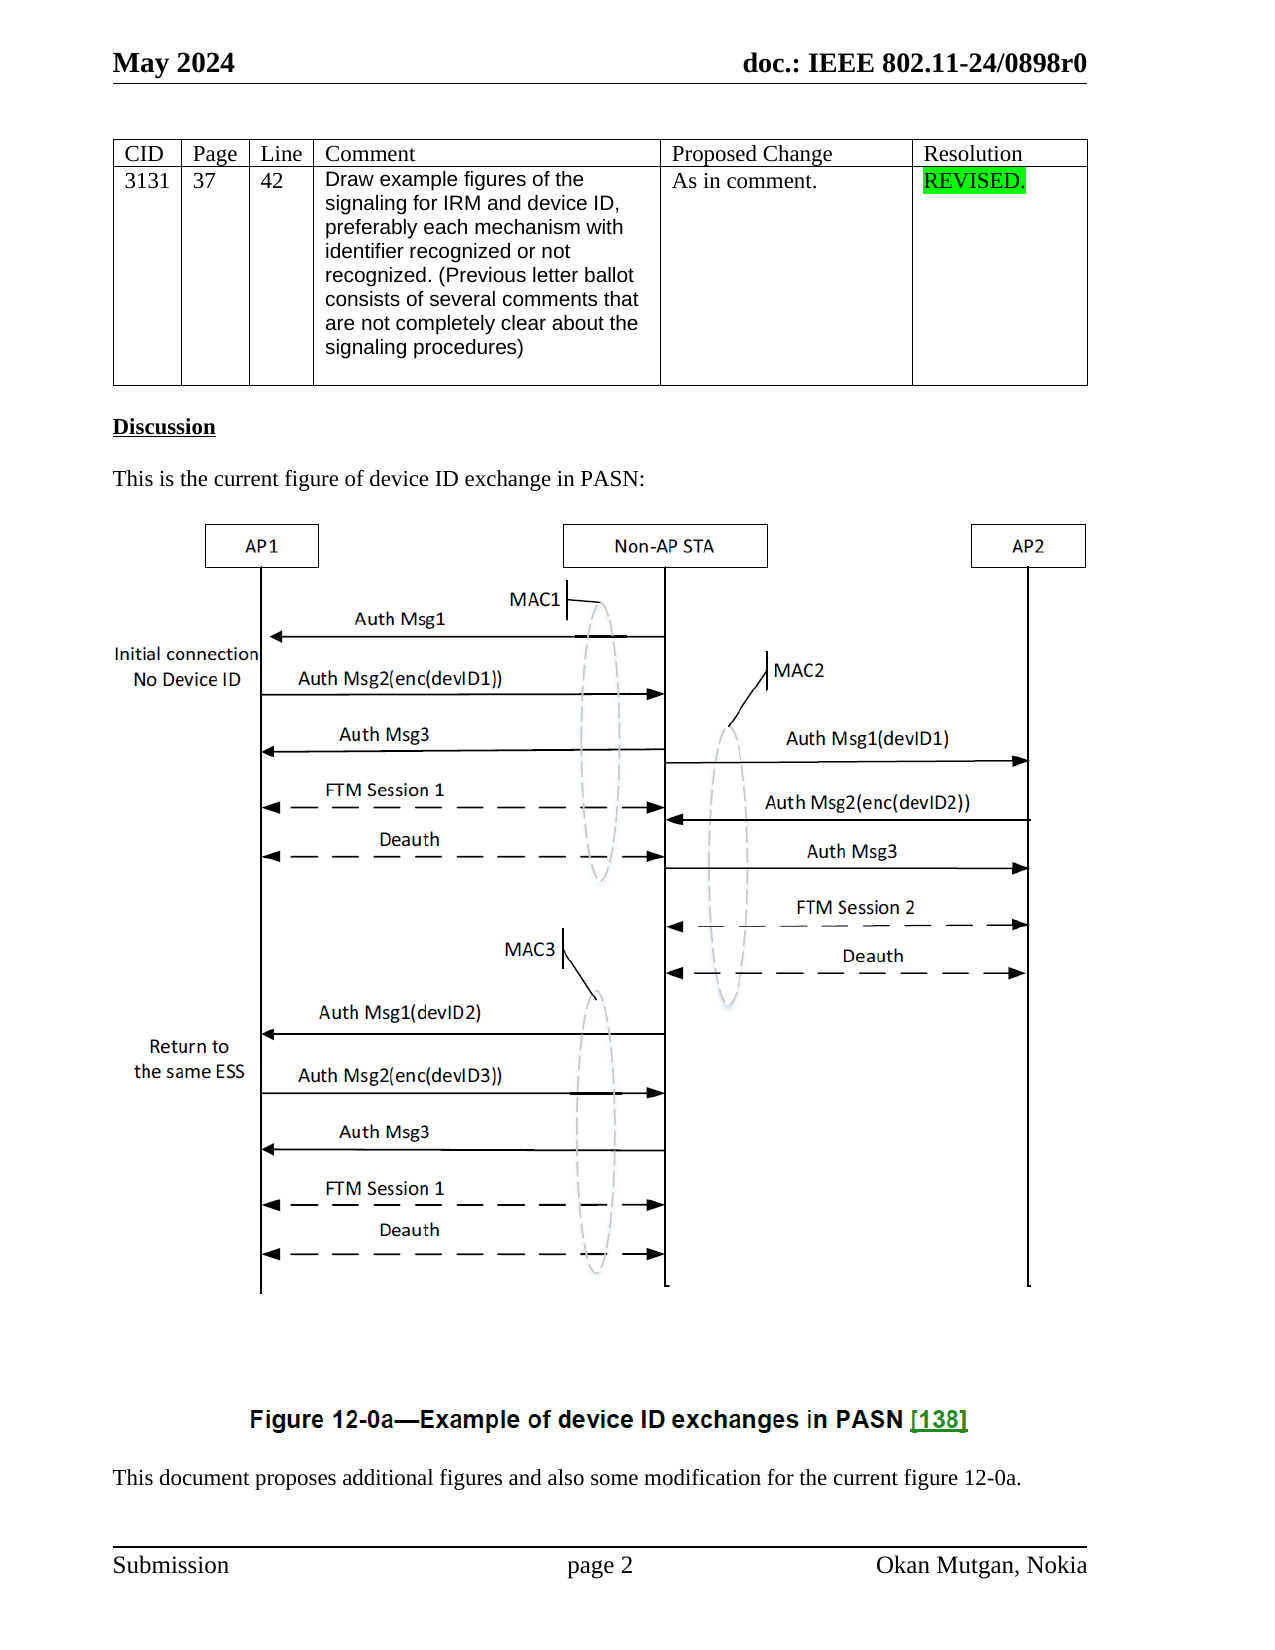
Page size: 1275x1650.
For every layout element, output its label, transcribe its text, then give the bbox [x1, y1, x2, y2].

table_header Line [250, 140, 313, 166]
table_cell 3131 [114, 167, 181, 385]
text Discussion [112, 413, 1087, 439]
table_header CID [114, 140, 181, 166]
table_cell Draw example figures of the signaling for IRM and device ID, preferably each mechanism with identifier recognized or not recognized. (Previous letter ballot consists of several comments that are not completely clear about the signaling procedures) [314, 167, 660, 385]
table_header Proposed Change [661, 140, 912, 166]
table_cell REVISED. [913, 167, 1087, 385]
table_cell 42 [250, 167, 313, 385]
table_cell 37 [182, 167, 249, 385]
text This document proposes additional figures and also some modification for the current figure 12-0a. [112, 1464, 1087, 1491]
text This is the current figure of device ID exchange in PASN: [112, 465, 1087, 492]
table_header Resolution [913, 140, 1087, 166]
table_cell As in comment. [661, 167, 912, 385]
picture [112, 518, 1088, 1438]
table_header Page [182, 140, 249, 166]
table_header Comment [314, 140, 660, 166]
